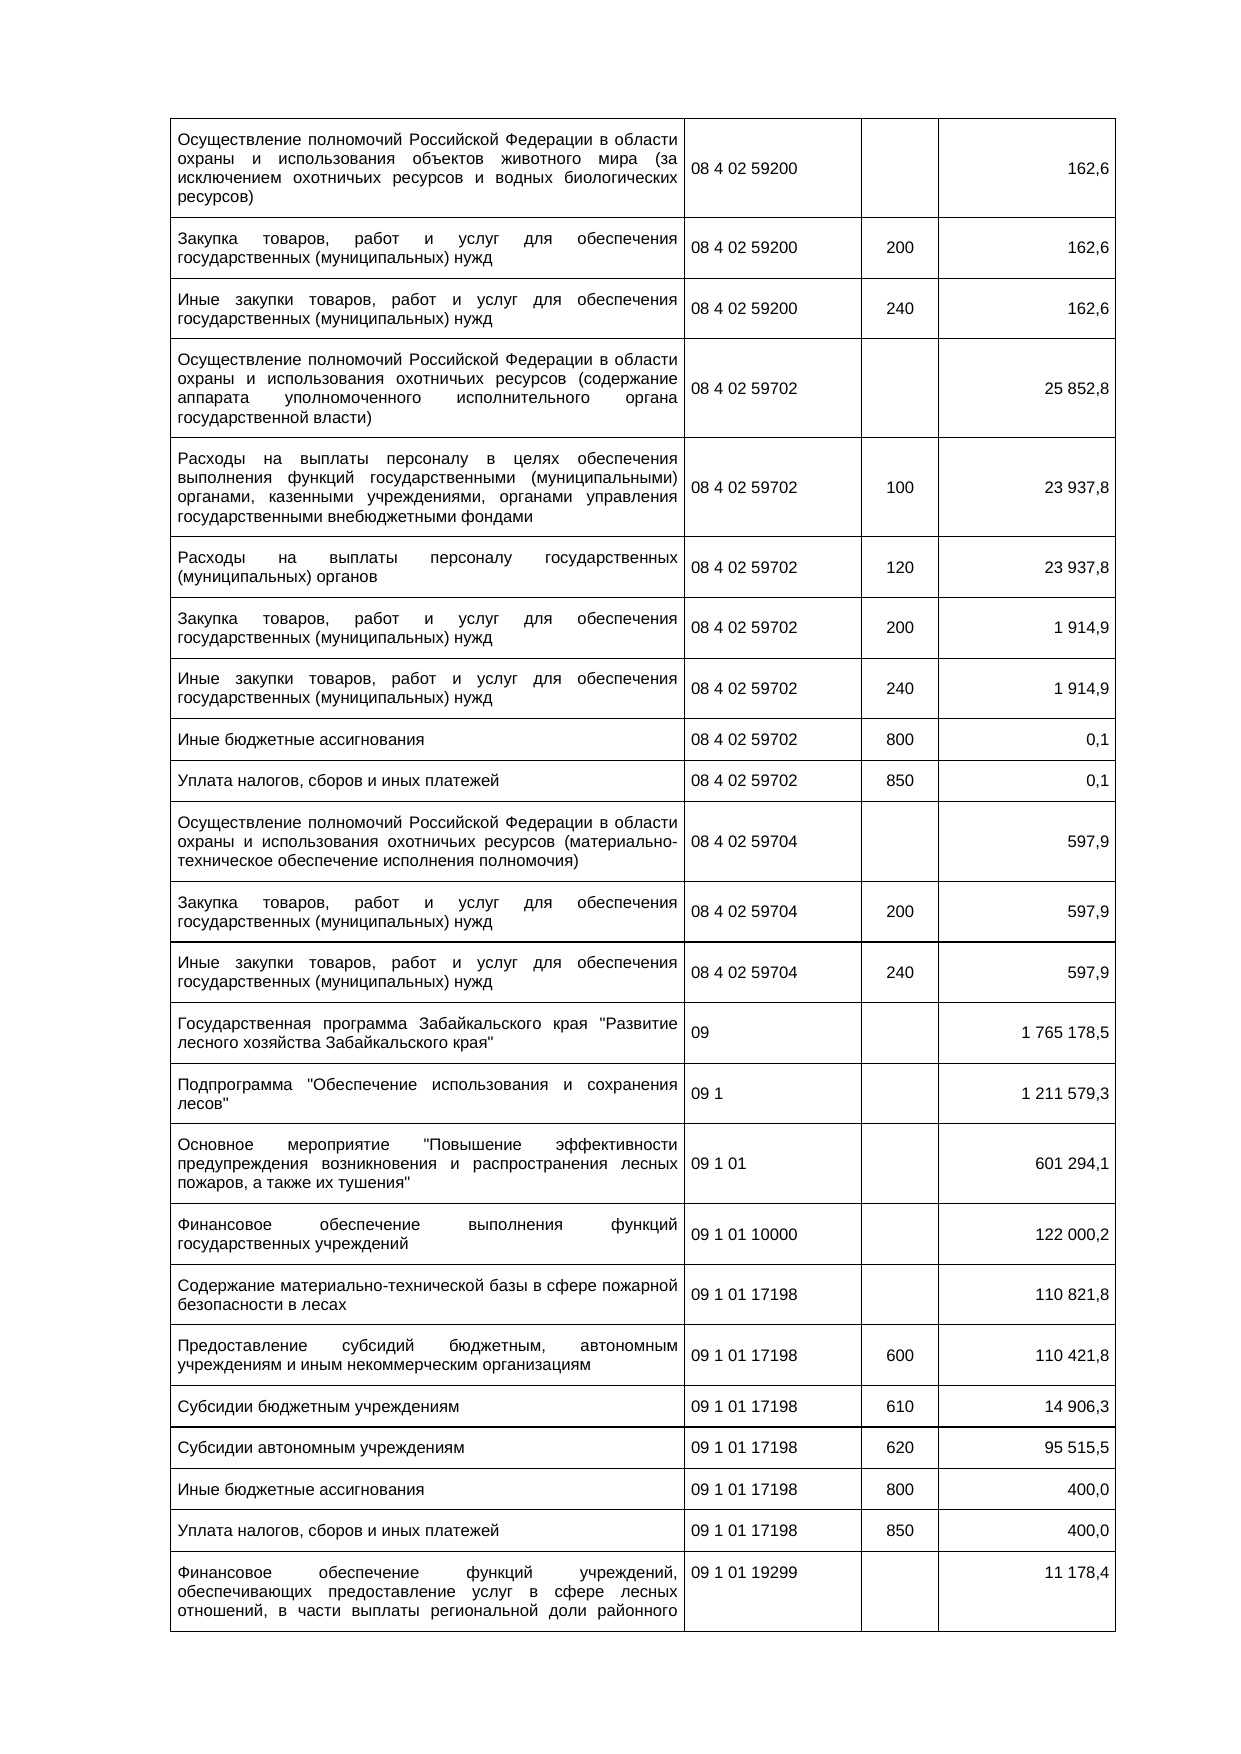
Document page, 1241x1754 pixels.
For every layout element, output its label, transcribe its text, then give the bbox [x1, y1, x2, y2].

table_cell [862, 1003, 938, 1063]
table_cell 850 [862, 761, 938, 801]
table_cell 122 000,2 [939, 1204, 1115, 1264]
table_cell Финансовое обеспечение выполнения функций государственных учреждений [171, 1204, 684, 1264]
table_cell 0,1 [939, 761, 1115, 801]
table_cell 08 4 02 59702 [685, 537, 861, 597]
table_cell 08 4 02 59704 [685, 882, 861, 941]
table_cell 09 1 01 [685, 1124, 861, 1203]
table_cell 08 4 02 59702 [685, 339, 861, 437]
table_cell 09 1 01 17198 [685, 1265, 861, 1324]
table_cell 100 [862, 438, 938, 536]
table_cell Закупка товаров, работ и услуг для обеспечения государственных (муниципальных) нужд [171, 218, 684, 278]
table_cell 610 [862, 1386, 938, 1426]
table_cell 1 765 178,5 [939, 1003, 1115, 1063]
table_cell 240 [862, 943, 938, 1002]
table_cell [171, 1552, 684, 1631]
table_cell 1 914,9 [939, 659, 1115, 718]
table_cell [862, 119, 938, 217]
table_cell 600 [862, 1325, 938, 1385]
table_cell [862, 1265, 938, 1324]
table_cell 23 937,8 [939, 438, 1115, 536]
table_cell Государственная программа Забайкальского края "Развитие лесного хозяйства Забайкальского края" [171, 1003, 684, 1063]
table_cell 09 1 01 17198 [685, 1428, 861, 1468]
table_cell Осуществление полномочий Российской Федерации в области охраны и использования охотничьих ресурсов (содержание аппарата уполномоченного исполнительного органа государственной власти) [171, 339, 684, 437]
table_cell Иные закупки товаров, работ и услуг для обеспечения государственных (муниципальных) нужд [171, 279, 684, 338]
table_cell 601 294,1 [939, 1124, 1115, 1203]
table_cell Предоставление субсидий бюджетным, автономным учреждениям и иным некоммерческим организациям [171, 1325, 684, 1385]
table_cell 23 937,8 [939, 537, 1115, 597]
table_cell 09 1 [685, 1064, 861, 1123]
table_cell 08 4 02 59702 [685, 598, 861, 657]
table_cell 08 4 02 59702 [685, 438, 861, 536]
table_cell [862, 1552, 938, 1631]
table_cell 95 515,5 [939, 1428, 1115, 1468]
table_cell Уплата налогов, сборов и иных платежей [171, 1510, 684, 1551]
table_cell Субсидии автономным учреждениям [171, 1428, 684, 1468]
table_cell 400,0 [939, 1469, 1115, 1509]
table_cell 850 [862, 1510, 938, 1551]
table_cell Закупка товаров, работ и услуг для обеспечения государственных (муниципальных) нужд [171, 882, 684, 941]
table_cell 09 1 01 17198 [685, 1510, 861, 1551]
table_cell Расходы на выплаты персоналу государственных (муниципальных) органов [171, 537, 684, 597]
table_cell [862, 1204, 938, 1264]
table_cell 1 914,9 [939, 598, 1115, 657]
table_cell 11 178,4 [939, 1552, 1115, 1631]
table_cell Осуществление полномочий Российской Федерации в области охраны и использования охотничьих ресурсов (материально-техническое обеспечение исполнения полномочия) [171, 802, 684, 881]
table_cell 240 [862, 659, 938, 718]
table_cell 08 4 02 59200 [685, 119, 861, 217]
table_cell Иные закупки товаров, работ и услуг для обеспечения государственных (муниципальных) нужд [171, 943, 684, 1002]
table_cell Расходы на выплаты персоналу в целях обеспечения выполнения функций государственными (муниципальными) органами, казенными учреждениями, органами управления государственными внебюджетными фондами [171, 438, 684, 536]
table_cell 800 [862, 719, 938, 759]
table_cell 620 [862, 1428, 938, 1468]
table_cell Основное мероприятие "Повышение эффективности предупреждения возникновения и распространения лесных пожаров, а также их тушения" [171, 1124, 684, 1203]
table_cell Содержание материально-технической базы в сфере пожарной безопасности в лесах [171, 1265, 684, 1324]
table_cell [862, 802, 938, 881]
table_cell Подпрограмма "Обеспечение использования и сохранения лесов" [171, 1064, 684, 1123]
table_cell 08 4 02 59702 [685, 761, 861, 801]
table_cell 200 [862, 218, 938, 278]
table_cell Иные закупки товаров, работ и услуг для обеспечения государственных (муниципальных) нужд [171, 659, 684, 718]
table_cell Закупка товаров, работ и услуг для обеспечения государственных (муниципальных) нужд [171, 598, 684, 657]
table_cell 597,9 [939, 802, 1115, 881]
table_cell [862, 1124, 938, 1203]
table_cell 120 [862, 537, 938, 597]
table_cell 09 [685, 1003, 861, 1063]
table_cell 597,9 [939, 882, 1115, 941]
table_cell 400,0 [939, 1510, 1115, 1551]
table_cell 110 421,8 [939, 1325, 1115, 1385]
table_cell 162,6 [939, 218, 1115, 278]
table_cell 09 1 01 19299 [685, 1552, 861, 1631]
table_cell 0,1 [939, 719, 1115, 759]
table_cell Иные бюджетные ассигнования [171, 719, 684, 759]
table_cell 200 [862, 882, 938, 941]
table_cell 08 4 02 59704 [685, 802, 861, 881]
table_cell Иные бюджетные ассигнования [171, 1469, 684, 1509]
table_cell 25 852,8 [939, 339, 1115, 437]
table_cell 09 1 01 10000 [685, 1204, 861, 1264]
table_cell 08 4 02 59200 [685, 279, 861, 338]
table_cell 14 906,3 [939, 1386, 1115, 1426]
table_cell 08 4 02 59200 [685, 218, 861, 278]
table_cell 597,9 [939, 943, 1115, 1002]
table_cell Субсидии бюджетным учреждениям [171, 1386, 684, 1426]
table_cell 09 1 01 17198 [685, 1469, 861, 1509]
table_cell [862, 1064, 938, 1123]
table_cell 800 [862, 1469, 938, 1509]
table_cell 09 1 01 17198 [685, 1386, 861, 1426]
table_cell Осуществление полномочий Российской Федерации в области охраны и использования объектов животного мира (за исключением охотничьих ресурсов и водных биологических ресурсов) [171, 119, 684, 217]
table_cell 162,6 [939, 279, 1115, 338]
table_cell [862, 339, 938, 437]
table_cell 110 821,8 [939, 1265, 1115, 1324]
table_cell 162,6 [939, 119, 1115, 217]
table_cell 08 4 02 59702 [685, 659, 861, 718]
table_cell 200 [862, 598, 938, 657]
table_cell 09 1 01 17198 [685, 1325, 861, 1385]
table_cell 240 [862, 279, 938, 338]
table_cell Уплата налогов, сборов и иных платежей [171, 761, 684, 801]
table_cell 08 4 02 59704 [685, 943, 861, 1002]
table_cell 1 211 579,3 [939, 1064, 1115, 1123]
table_cell 08 4 02 59702 [685, 719, 861, 759]
